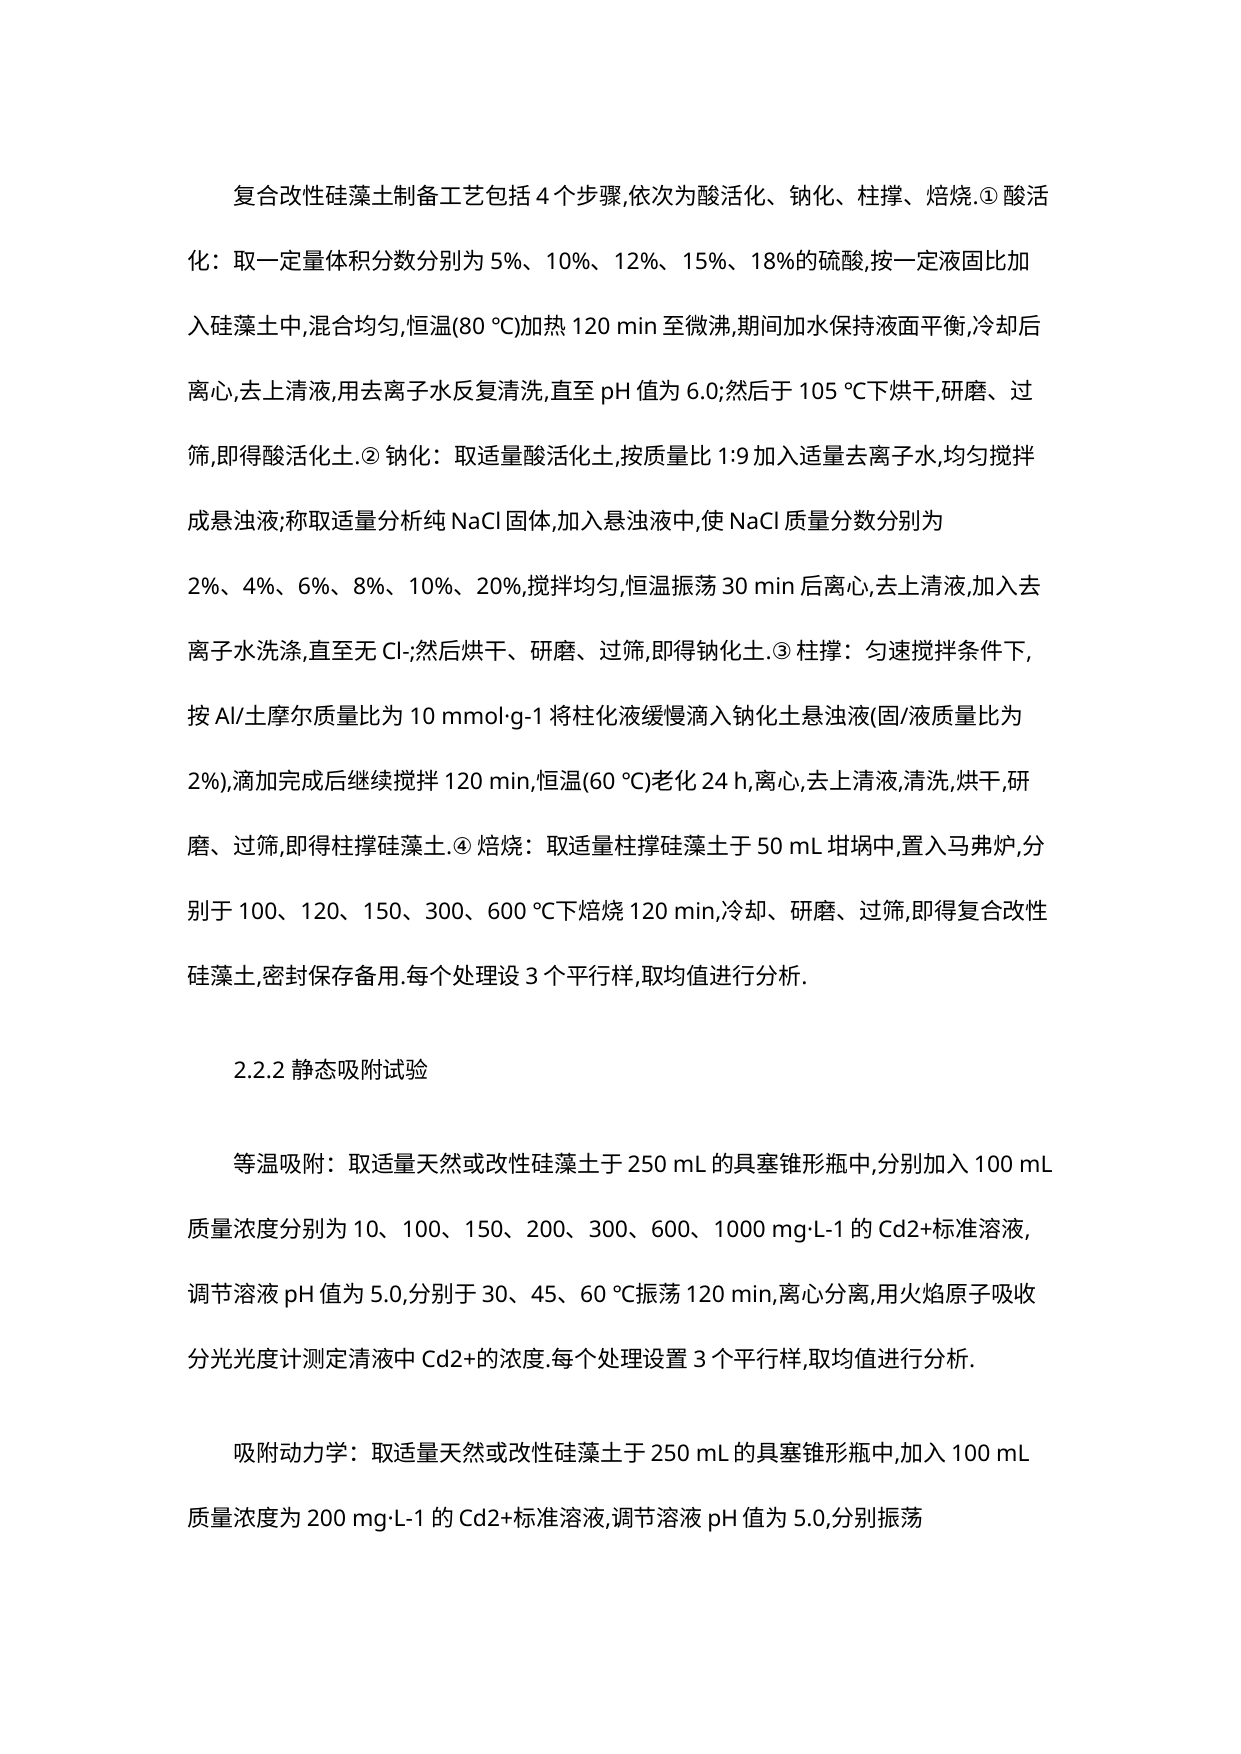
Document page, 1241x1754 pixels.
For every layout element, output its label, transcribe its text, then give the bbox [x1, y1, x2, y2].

text 等温吸附：取适量天然或改性硅藻土于250 mL的具塞锥形瓶中,分别加入100 mL质量浓度分别为10、100、150、200、300、600、1000 mg·L-1的Cd2+标准溶液,调节溶液pH值为5.0,分别于30、45、60 ℃振荡120 min,离心分离,用火焰原子吸收分光光度计测定清液中Cd2+的浓度.每个处理设置3个平行样,取均值进行分析. [187, 1130, 1053, 1390]
text 复合改性硅藻土制备工艺包括4个步骤,依次为酸活化、钠化、柱撑、焙烧.①酸活化：取一定量体积分数分别为5%、10%、12%、15%、18%的硫酸,按一定液固比加入硅藻土中,混合均匀,恒温(80 ℃)加热120 min至微沸,期间加水保持液面平衡,冷却后离心,去上清液,用去离子水反复清洗,直至pH值为6.0;然后于105 ℃下烘干,研磨、过筛,即得酸活化土.②钠化：取适量酸活化土,按质量比1∶9加入适量去离子水,均匀搅拌成悬浊液;称取适量分析纯NaCl固体,加入悬浊液中,使NaCl质量分数分别为2%、4%、6%、8%、10%、20%,搅拌均匀,恒温振荡30 min后离心,去上清液,加入去离子水洗涤,直至无Cl-;然后烘干、研磨、过筛,即得钠化土.③柱撑：匀速搅拌条件下,按Al/土摩尔质量比为10 mmol·g-1将柱化液缓慢滴入钠化土悬浊液(固/液质量比为2%),滴加完成后继续搅拌120 min,恒温(60 ℃)老化24 h,离心,去上清液,清洗,烘干,研磨、过筛,即得柱撑硅藻土.④焙烧：取适量柱撑硅藻土于50 mL坩埚中,置入马弗炉,分别于100、120、150、300、600 ℃下焙烧120 min,冷却、研磨、过筛,即得复合改性硅藻土,密封保存备用.每个处理设3个平行样,取均值进行分析. [187, 162, 1053, 1007]
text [187, 1419, 1053, 1549]
text 2.2.2 静态吸附试验 [187, 1036, 1053, 1101]
